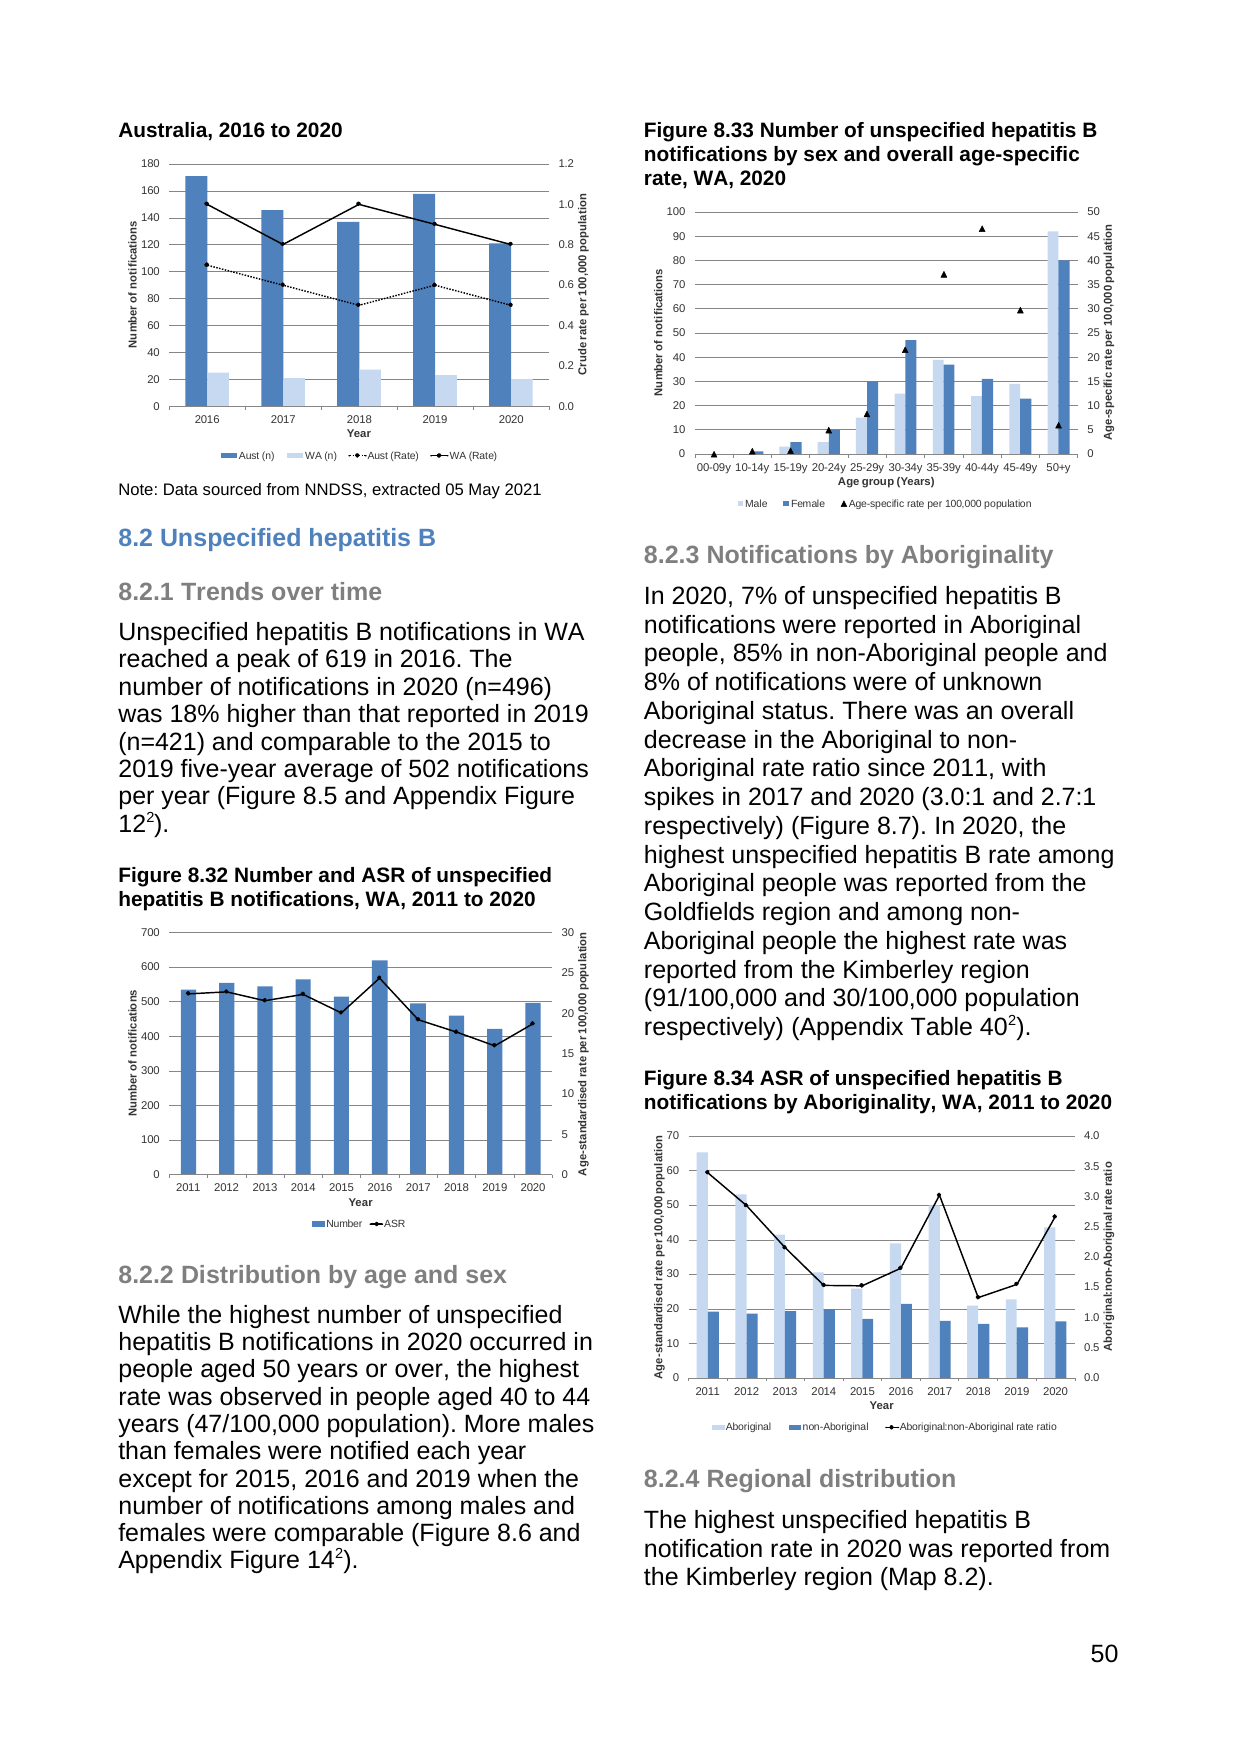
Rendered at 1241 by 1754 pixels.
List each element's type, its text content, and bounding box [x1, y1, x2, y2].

subtitle Distribution by age and sex [118, 1260, 596, 1289]
text While the highest number of unspecified hepatitis B notifications in 2020 occurred in people aged 50 years or over, the highest rate was observed in people aged 40 to 44 years (47/100,000 population). More males than females were notified each year except for 2015, 2016 and 2019 when the number of notifications among males and females were comparable (Figure 8.6 and Appendix Figure 142). [118, 1301, 596, 1574]
subtitle Notifications by Aboriginality [644, 540, 1122, 568]
text Unspecified hepatitis B notifications in WA reached a peak of 619 in 2016. The number of notifications in 2020 (n=496) was 18% higher than that reported in 2019 (n=421) and comparable to the 2015 to 2019 five-year average of 502 notifications per year (Figure 8.5 and Appendix Figure 122). [118, 618, 596, 838]
subtitle Unspecified hepatitis B [118, 523, 596, 552]
text The highest unspecified hepatitis B notification rate in 2020 was reported from the Kimberley region (Map 8.2). [644, 1505, 1122, 1591]
subtitle Trends over time [118, 577, 596, 606]
subtitle Regional distribution [644, 1463, 1122, 1492]
text Note: Data sourced from NNDSS, extracted 05 May 2021 [118, 479, 596, 498]
text In 2020, 7% of unspecified hepatitis B notifications were reported in Aboriginal people, 85% in non-Aboriginal people and 8% of notifications were of unknown Aboriginal status. There was an overall decrease in the Aboriginal to non-Aboriginal rate ratio since 2011, with spikes in 2017 and 2020 (3.0:1 and 2.7:1 respectively) (Figure 8.7). In 2020, the highest unspecified hepatitis B rate among Aboriginal people was reported from the Goldfields region and among non-Aboriginal people the highest rate was reported from the Kimberley region (91/100,000 and 30/100,000 population respectively) (Appendix Table 402). [644, 581, 1122, 1041]
